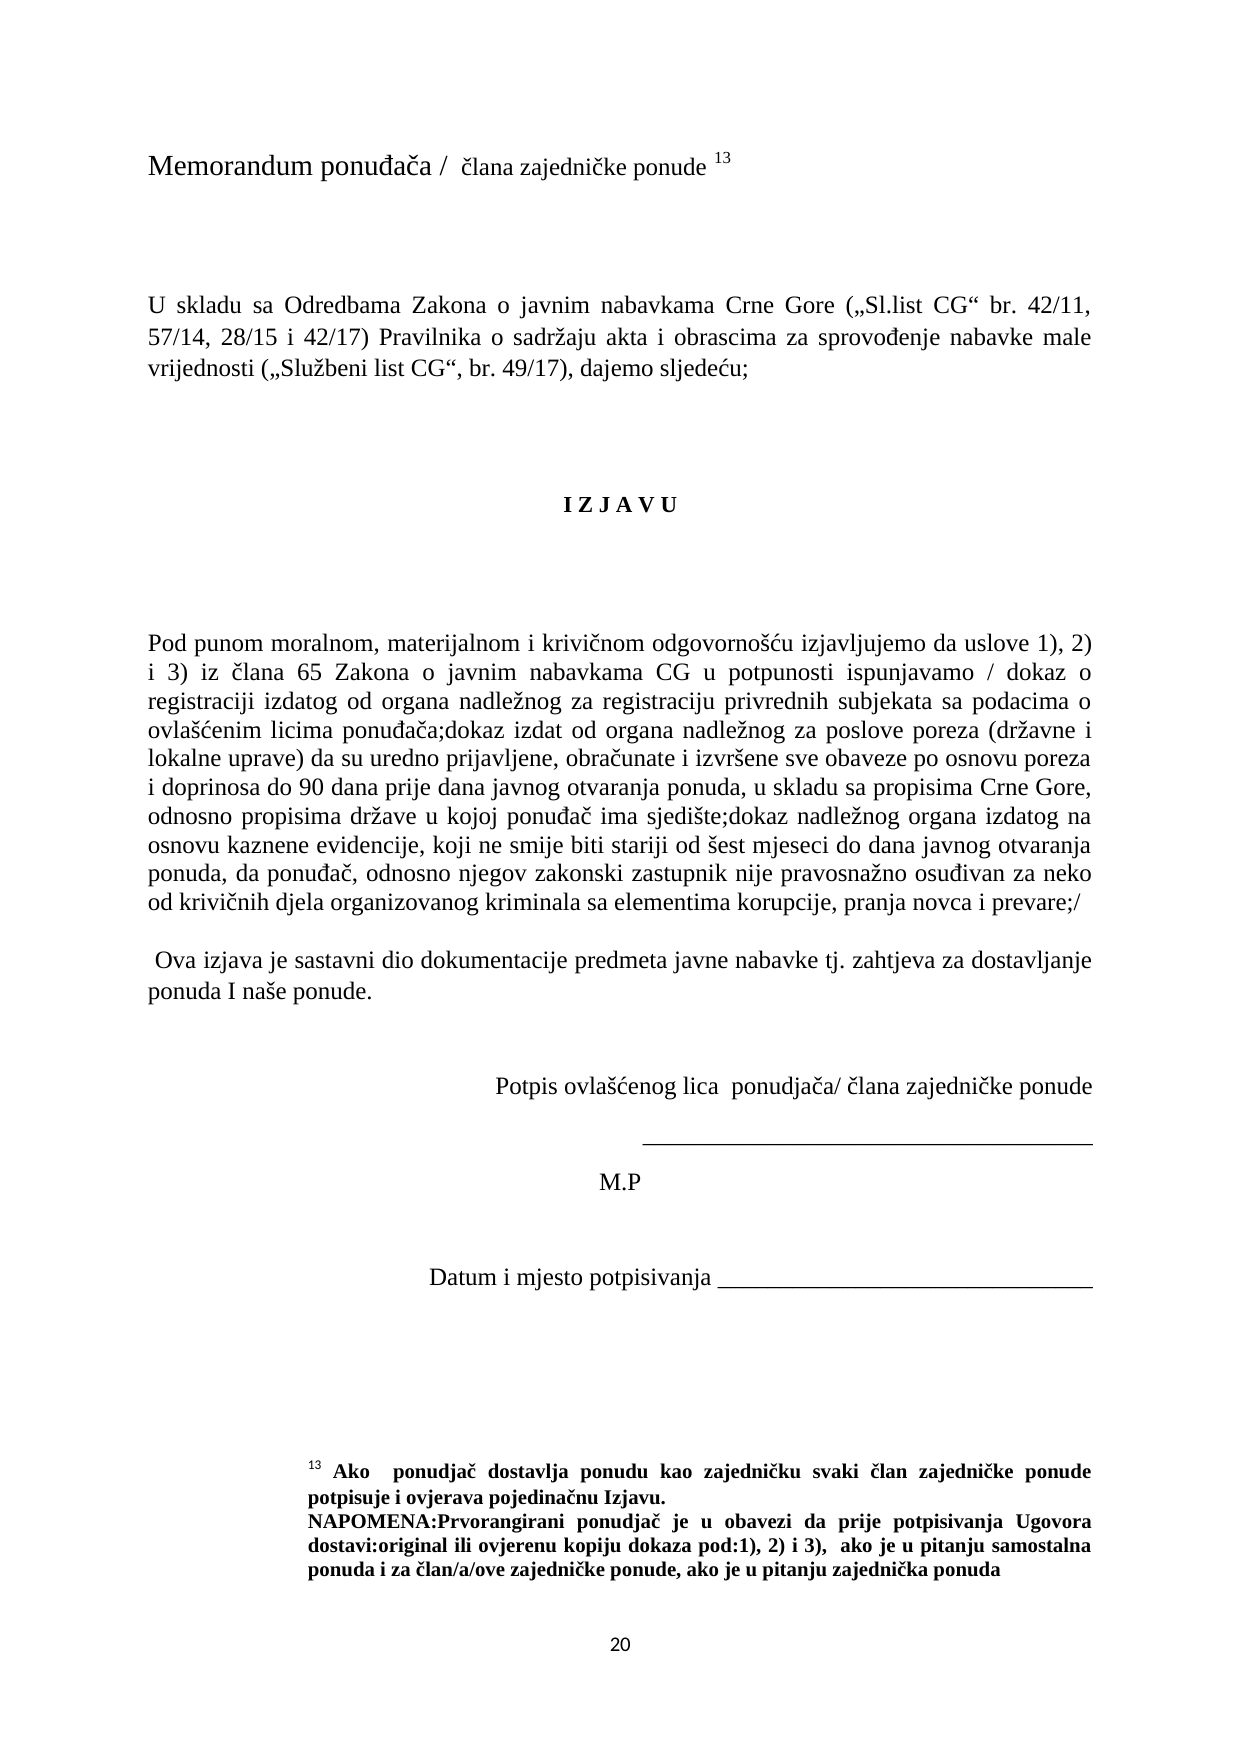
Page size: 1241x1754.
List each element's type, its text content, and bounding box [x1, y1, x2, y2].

text U skladu sa Odredbama Zakona o javnim nabavkama Crne Gore („Sl.list CG“ br. 42/11, 57/14, 28/15 i 42/17) Pravilnika o sadržaju akta i obrascima za sprovođenje nabavke male vrijednosti („Službeni list CG“, br. 49/17), dajemo sljedeću; [148, 291, 1093, 381]
text Memorandum ponuđača / člana zajedničke ponude [148, 148, 1093, 181]
text Potpis ovlašćenog lica ponudjača/ člana zajedničke ponude [148, 1071, 1093, 1100]
text I Z J A V U [148, 491, 1093, 517]
text Pod punom moralnom, materijalnom i krivičnom odgovornošću izjavljujemo da uslove 1), 2) i 3) iz člana 65 Zakona o javnim nabavkama CG u potpunosti ispunjavamo / dokaz o registraciji izdatog od organa nadležnog za registraciju privrednih subjekata sa podacima o ovlašćenim licima ponuđača;dokaz izdat od organa nadležnog za poslove poreza (državne i lokalne uprave) da su uredno prijavljene, obračunate i izvršene sve obaveze po osnovu poreza i doprinosa do 90 dana prije dana javnog otvaranja ponuda, u skladu sa propisima Crne Gore, odnosno propisima države u kojoj ponuđač ima sjedište;dokaz nadležnog organa izdatog na osnovu kaznene evidencije, koji ne smije biti stariji od šest mjeseci do dana javnog otvaranja ponuda, da ponuđač, odnosno njegov zakonski zastupnik nije pravosnažno osuđivan za neko od krivičnih djela organizovanog kriminala sa elementima korupcije, pranja novca i prevare;/ [148, 628, 1093, 916]
text ____________________________________ [148, 1119, 1093, 1148]
text M.P [148, 1167, 1093, 1195]
text Datum i mjesto potpisivanja ______________________________ [148, 1262, 1093, 1291]
text Ova izjava je sastavni dio dokumentacije predmeta javne nabavke tj. zahtjeva za dostavljanje ponuda I naše ponude. [148, 945, 1093, 1004]
